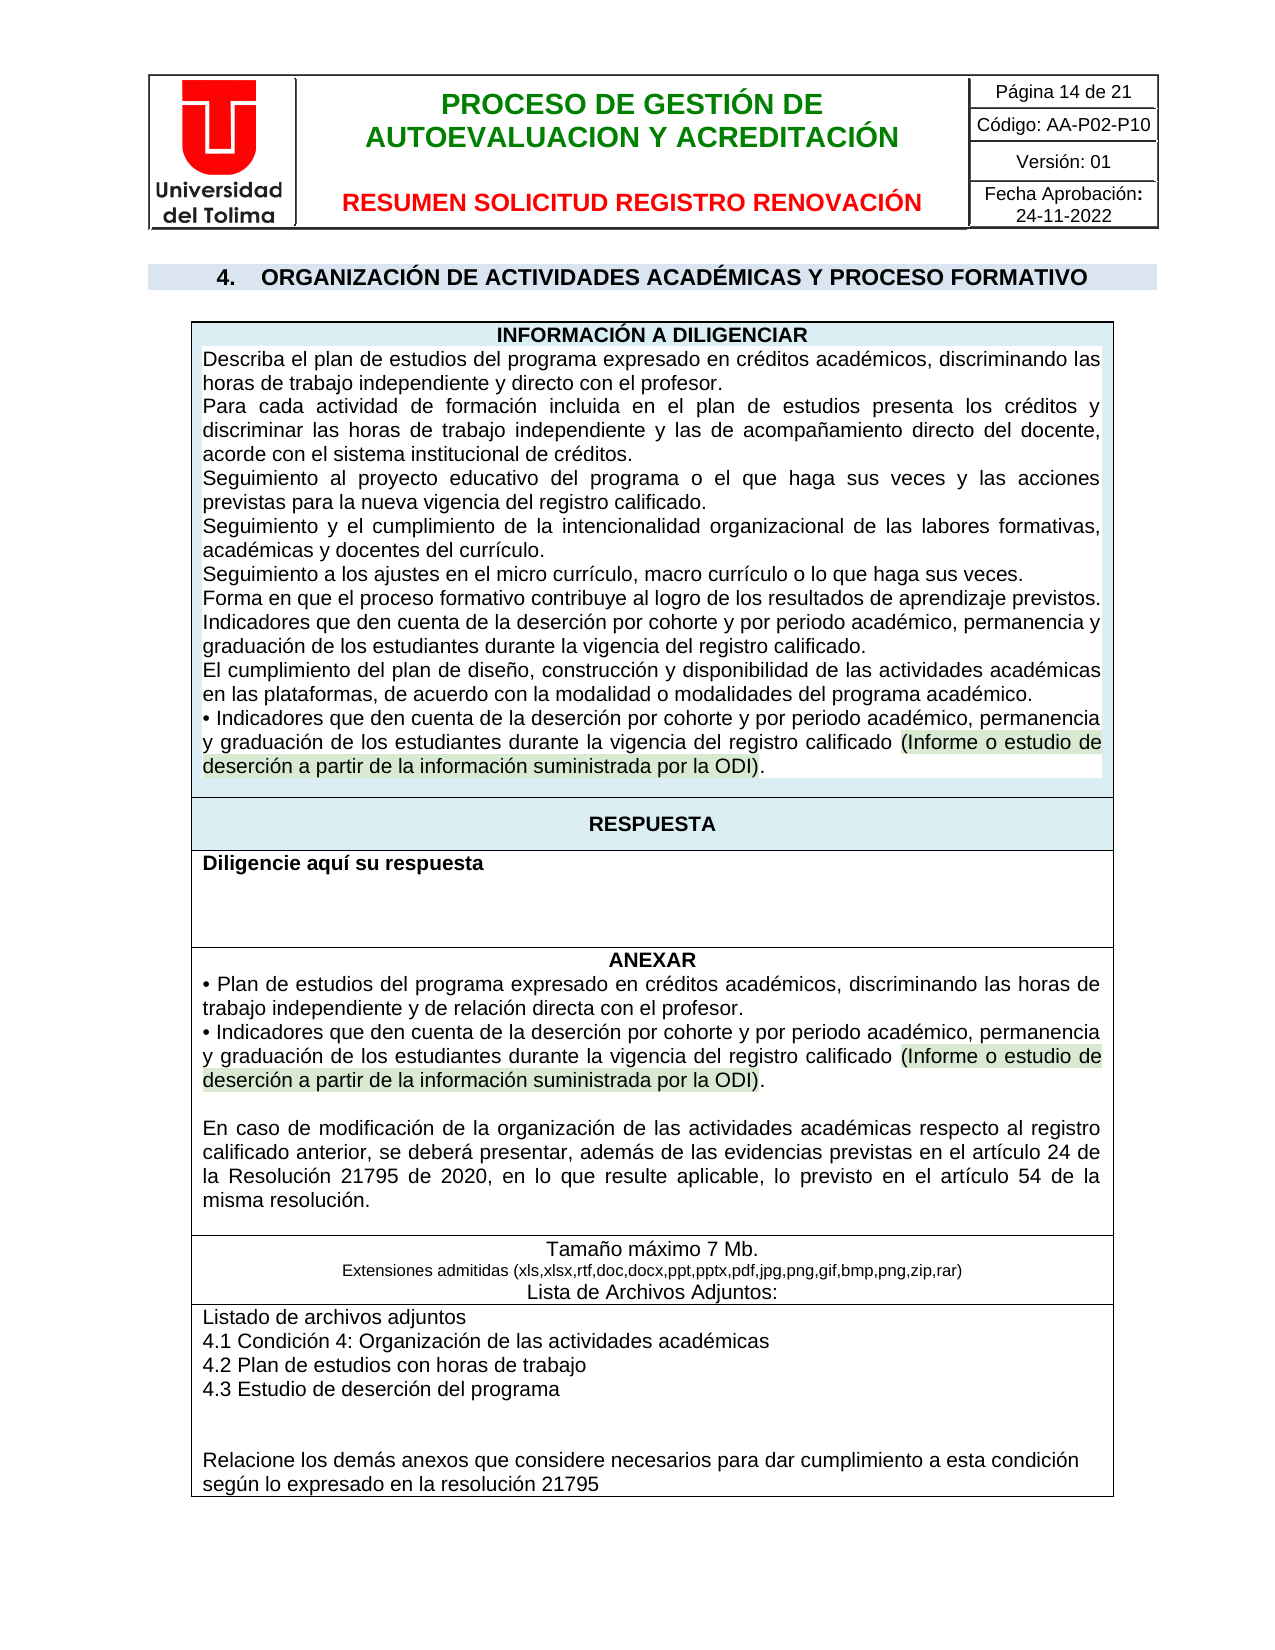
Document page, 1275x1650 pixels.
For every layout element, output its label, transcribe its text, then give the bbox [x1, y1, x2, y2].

table_cell Diligencie aquí su respuesta [192, 851, 1113, 947]
table_cell RESPUESTA [192, 798, 1113, 850]
picture [156, 80, 282, 223]
table_cell Tamaño máximo 7 Mb. Extensiones admitidas (xls,xlsx,rtf,doc,docx,ppt,pptx,pdf,jpg,png,gif,bmp,png,zip,rar) Lista de Archivos Adjuntos: [192, 1236, 1113, 1303]
table_cell ANEXAR • Plan de estudios del programa expresado en créditos académicos, discriminando las horas de trabajo independiente y de relación directa con el profesor. • Indicadores que den cuenta de la deserción por cohorte y por periodo académico, permanencia y graduación de los estudiantes durante la vigencia del registro calificado (Informe o estudio de deserción a partir de la información suministrada por la ODI). En caso de modificación de la organización de las actividades académicas respecto al registro calificado anterior, se deberá presentar, además de las evidencias previstas en el artículo 24 de la Resolución 21795 de 2020, en lo que resulte aplicable, lo previsto en el artículo 54 de la misma resolución. [192, 948, 1113, 1235]
table_header INFORMACIÓN A DILIGENCIAR Describa el plan de estudios del programa expresado en créditos académicos, discriminando las horas de trabajo independiente y directo con el profesor. Para cada actividad de formación incluida en el plan de estudios presenta los créditos y discriminar las horas de trabajo independiente y las de acompañamiento directo del docente, acorde con el sistema institucional de créditos. Seguimiento al proyecto educativo del programa o el que haga sus veces y las acciones previstas para la nueva vigencia del registro calificado. Seguimiento y el cumplimiento de la intencionalidad organizacional de las labores formativas, académicas y docentes del currículo. Seguimiento a los ajustes en el micro currículo, macro currículo o lo que haga sus veces. Forma en que el proceso formativo contribuye al logro de los resultados de aprendizaje previstos. Indicadores que den cuenta de la deserción por cohorte y por periodo académico, permanencia y graduación de los estudiantes durante la vigencia del registro calificado. El cumplimiento del plan de diseño, construcción y disponibilidad de las actividades académicas en las plataformas, de acuerdo con la modalidad o modalidades del programa académico. • Indicadores que den cuenta de la deserción por cohorte y por periodo académico, permanencia y graduación de los estudiantes durante la vigencia del registro calificado (Informe o estudio de deserción a partir de la información suministrada por la ODI). [192, 323, 1113, 797]
subtitle ORGANIZACIÓN DE ACTIVIDADES ACADÉMICAS Y PROCESO FORMATIVO [148, 264, 1157, 290]
